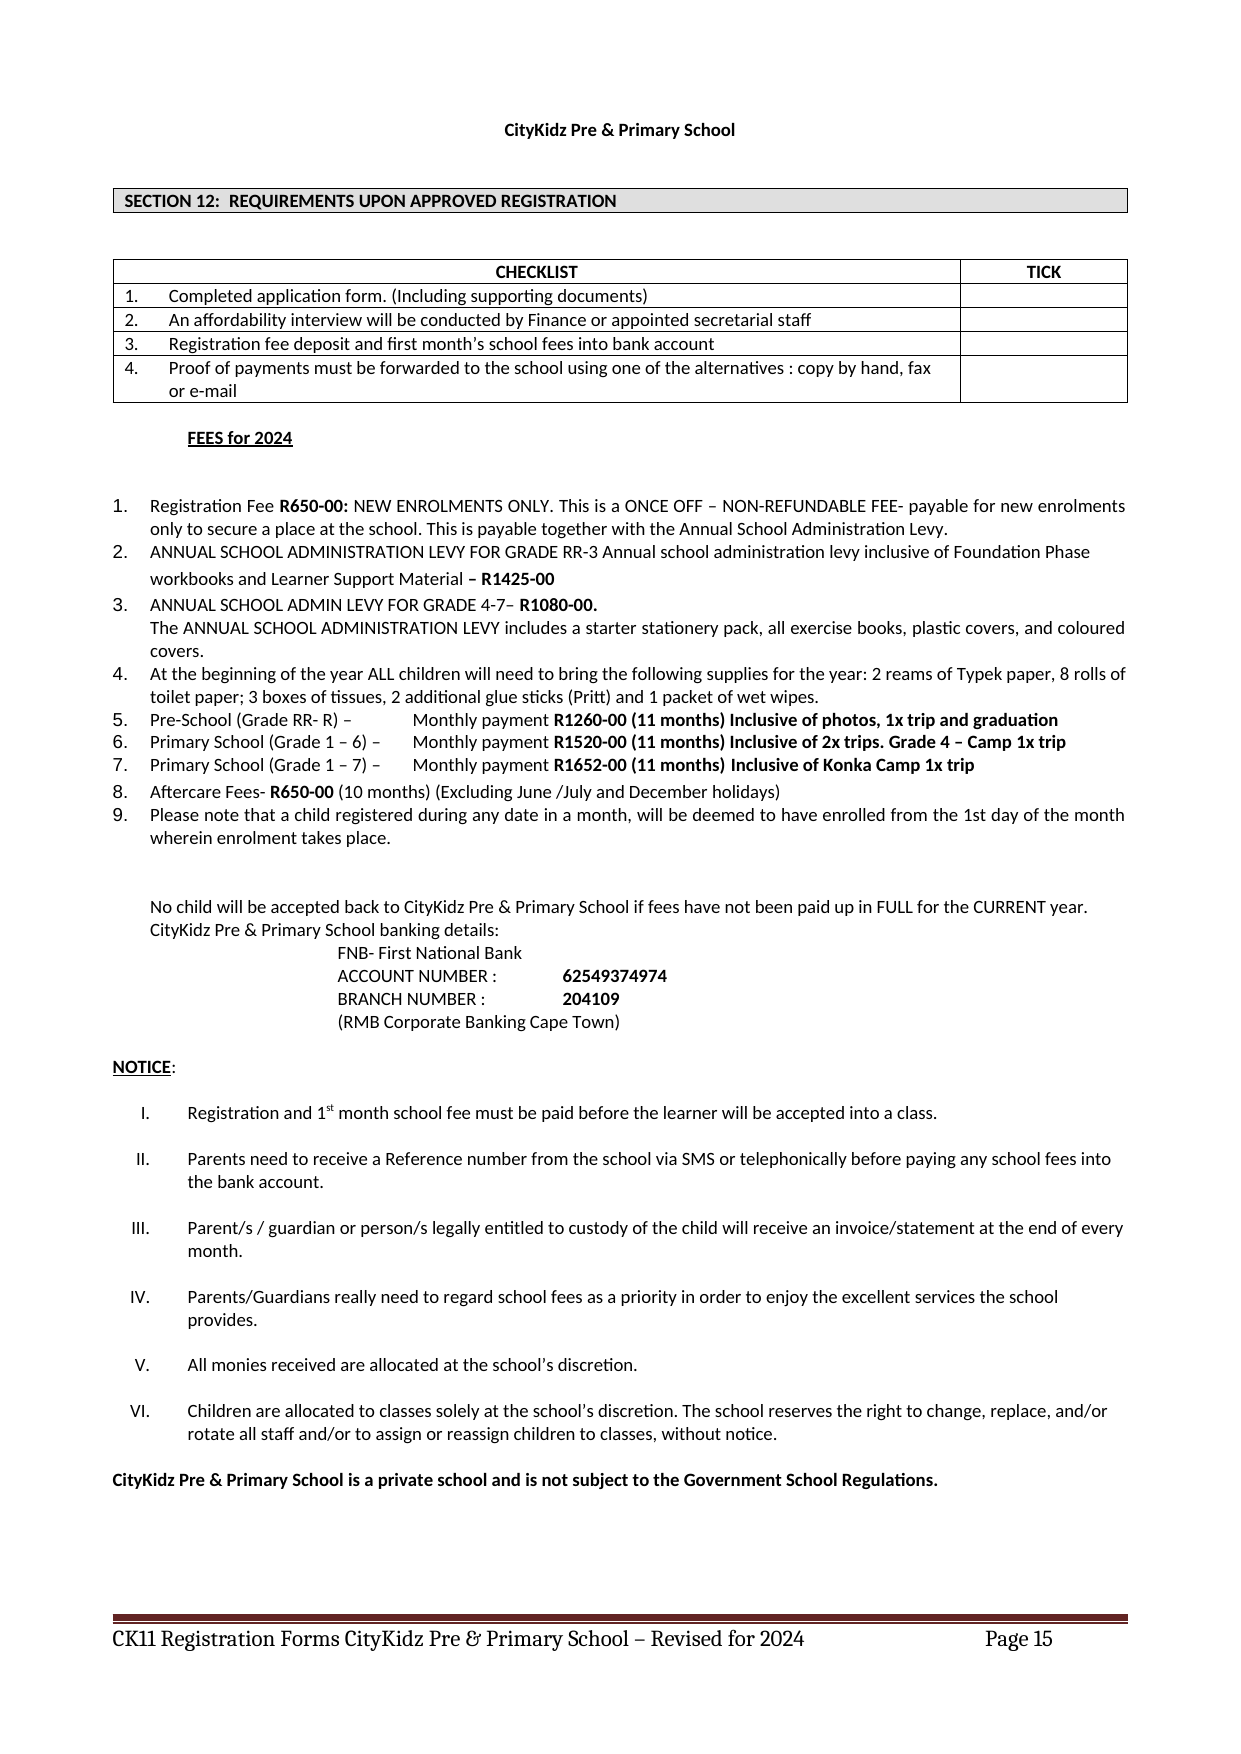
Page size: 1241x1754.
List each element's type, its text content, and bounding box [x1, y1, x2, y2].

table_header SECTION 12: REQUIREMENTS UPON APPROVED REGISTRATION [114, 189, 1127, 212]
list No child will be accepted back to CityKidz Pre & Primary School if fees have not been paid up in FULL for the CURRENT year. [150, 895, 1128, 918]
list Aftercare Fees- R650-00 (10 months) (Excluding June /July and December holidays) [112, 781, 1128, 803]
table_header CHECKLIST [114, 260, 960, 283]
text NOTICE: [112, 1056, 1128, 1078]
table_header TICK [961, 260, 1127, 283]
list FEES for 2024 [187, 426, 1128, 449]
text CityKidz Pre & Primary School is a private school and is not subject to the Government School Regulations. [112, 1468, 1128, 1491]
text CityKidz Pre & Primary School [112, 118, 1128, 141]
table_cell Completed application form. (Including supporting documents) [114, 284, 960, 307]
list Parents need to receive a Reference number from the school via SMS or telephonically before paying any school fees into the bank account. [150, 1147, 1128, 1193]
table_cell [961, 284, 1127, 307]
table_cell [961, 332, 1127, 355]
list Parents/Guardians really need to regard school fees as a priority in order to enjoy the excellent services the school provides. [150, 1285, 1128, 1331]
list Primary School (Grade 1 – 7) – Monthly payment R1652-00 (11 months) Inclusive of Konka Camp 1x trip [112, 753, 1128, 776]
list At the beginning of the year ALL children will need to bring the following supplies for the year: 2 reams of Typek paper, 8 rolls of toilet paper; 3 boxes of tissues, 2 additional glue sticks (Pritt) and 1 packet of wet wipes. [112, 662, 1128, 708]
list Please note that a child registered during any date in a month, will be deemed to have enrolled from the 1st day of the month wherein enrolment takes place. [112, 803, 1128, 849]
table_cell Registration fee deposit and first month’s school fees into bank account [114, 332, 960, 355]
table_cell Proof of payments must be forwarded to the school using one of the alternatives : copy by hand, fax or e-mail [114, 356, 960, 402]
list BRANCH NUMBER : 204109 [150, 987, 1128, 1010]
list Parent/s / guardian or person/s legally entitled to custody of the child will receive an invoice/statement at the end of every month. [150, 1216, 1128, 1262]
list The ANNUAL SCHOOL ADMINISTRATION LEVY includes a starter stationery pack, all exercise books, plastic covers, and coloured covers. [150, 616, 1128, 662]
list FNB- First National Bank [300, 941, 1128, 964]
list ANNUAL SCHOOL ADMINISTRATION LEVY FOR GRADE RR-3 Annual school administration levy inclusive of Foundation Phase workbooks and Learner Support Material – R1425-00 [112, 540, 1128, 590]
list ACCOUNT NUMBER : 62549374974 [262, 964, 1128, 987]
list Registration Fee R650-00: NEW ENROLMENTS ONLY. This is a ONCE OFF – NON-REFUNDABLE FEE- payable for new enrolments only to secure a place at the school. This is payable together with the Annual School Administration Levy. [112, 494, 1128, 540]
list Primary School (Grade 1 – 6) – Monthly payment R1520-00 (11 months) Inclusive of 2x trips. Grade 4 – Camp 1x trip [112, 731, 1128, 753]
list All monies received are allocated at the school’s discretion. [150, 1353, 1128, 1376]
list Registration and 1st month school fee must be paid before the learner will be accepted into a class. [150, 1101, 1128, 1124]
table_cell [961, 356, 1127, 402]
list ANNUAL SCHOOL ADMIN LEVY FOR GRADE 4-7– R1080-00. [112, 593, 1128, 616]
table_cell An affordability interview will be conducted by Finance or appointed secretarial staff [114, 308, 960, 331]
list CityKidz Pre & Primary School banking details: [150, 918, 1128, 941]
table_cell [961, 308, 1127, 331]
list Children are allocated to classes solely at the school’s discretion. The school reserves the right to change, replace, and/or rotate all staff and/or to assign or reassign children to classes, without notice. [150, 1399, 1128, 1445]
list Pre-School (Grade RR- R) – Monthly payment R1260-00 (11 months) Inclusive of photos, 1x trip and graduation [112, 708, 1128, 731]
list (RMB Corporate Banking Cape Town) [300, 1010, 1128, 1033]
